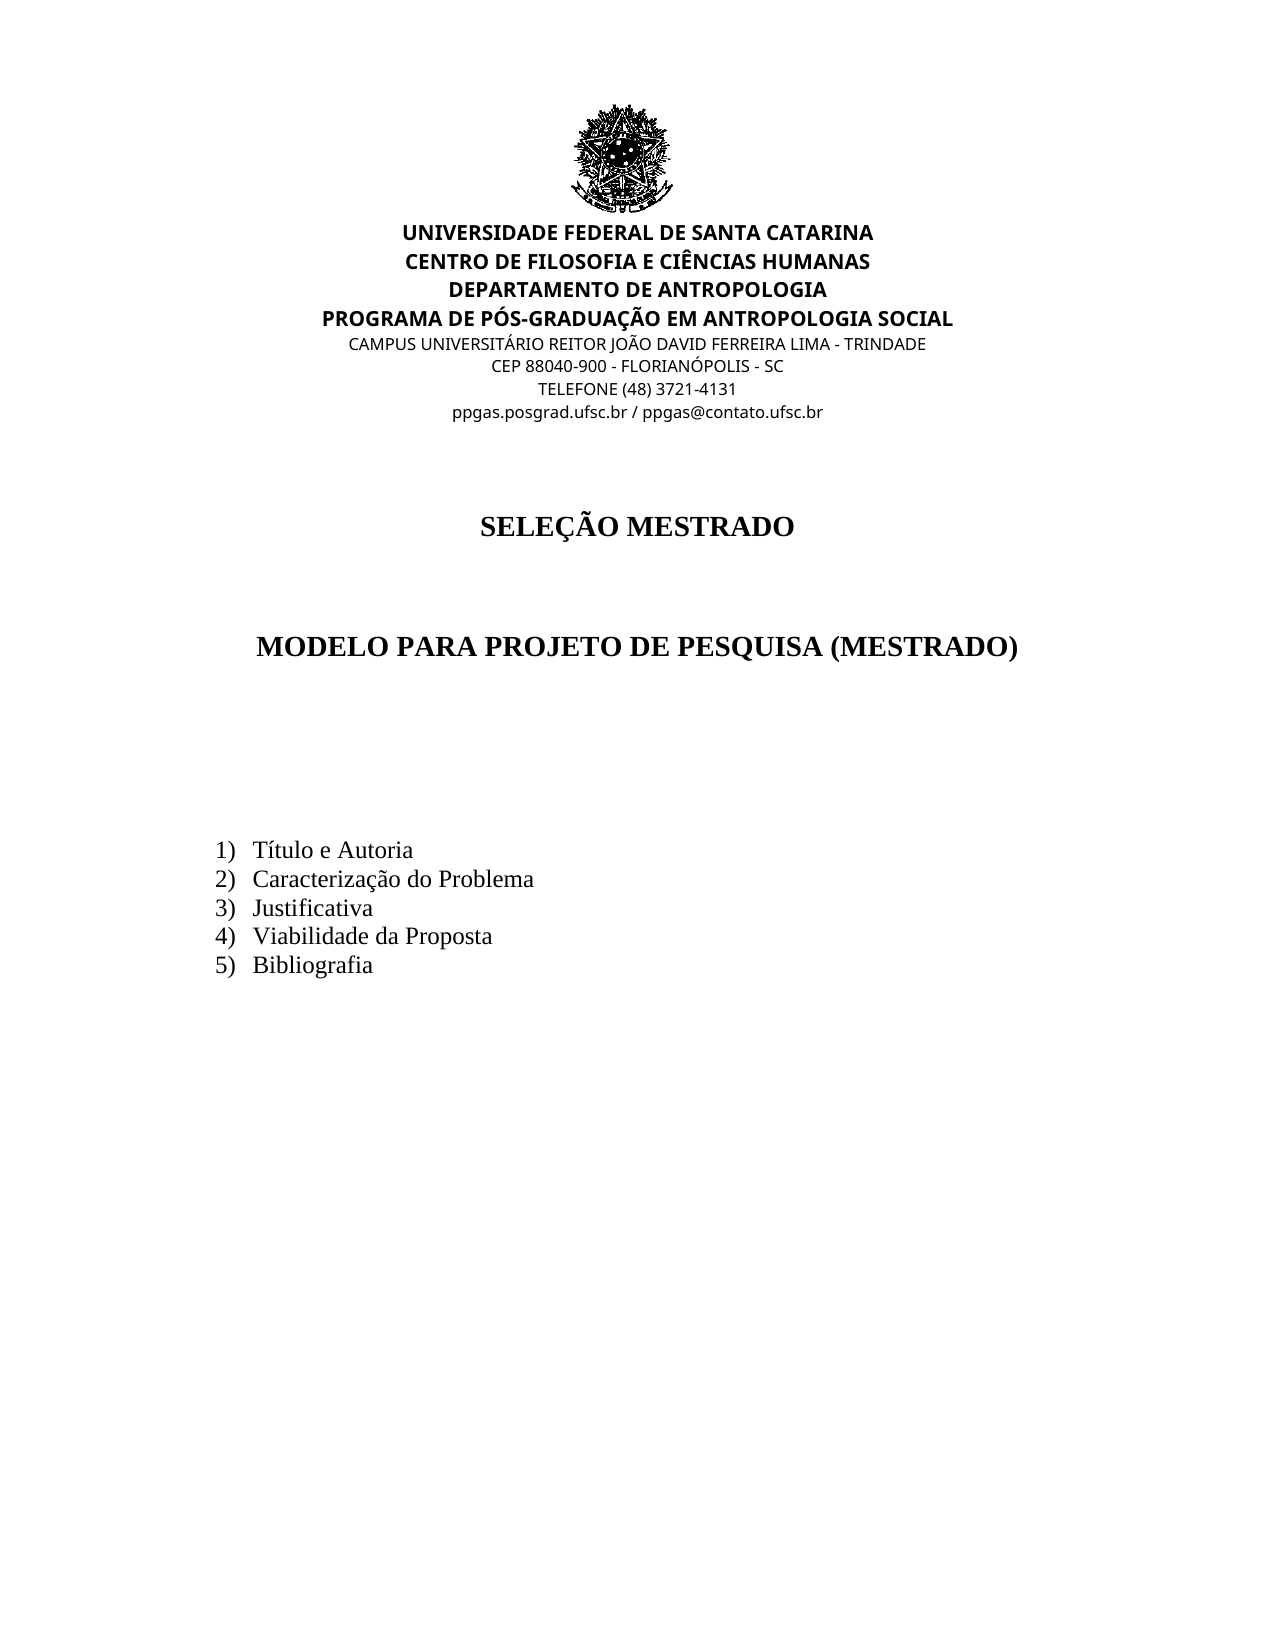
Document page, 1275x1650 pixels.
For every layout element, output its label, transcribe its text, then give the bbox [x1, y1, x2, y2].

text SELEÇÃO MESTRADO [177, 509, 1098, 543]
list Viabilidade da Proposta [215, 921, 1098, 950]
list Bibliografia [215, 950, 1098, 979]
text MODELO PARA PROJETO DE PESQUISA (MESTRADO) [177, 629, 1098, 663]
picture [566, 98, 679, 219]
text CENTRO DE FILOSOFIA E CIÊNCIAS HUMANAS [177, 247, 1098, 275]
text UNIVERSIDADE FEDERAL DE SANTA CATARINA [177, 148, 1098, 247]
text ppgas.posgrad.ufsc.br / ppgas@contato.ufsc.br [177, 400, 1098, 423]
text CEP 88040-900 - FLORIANÓPOLIS - SC [177, 355, 1098, 378]
text TELEFONE (48) 3721-4131 [177, 378, 1098, 400]
text PROGRAMA DE PÓS-GRADUAÇÃO EM ANTROPOLOGIA SOCIAL [177, 304, 1098, 332]
list Título e Autoria [215, 835, 1098, 864]
text CAMPUS UNIVERSITÁRIO REITOR JOÃO DAVID FERREIRA LIMA - TRINDADE [177, 332, 1098, 355]
list Justificativa [215, 893, 1098, 921]
text DEPARTAMENTO DE ANTROPOLOGIA [177, 275, 1098, 304]
list Caracterização do Problema [215, 864, 1098, 893]
